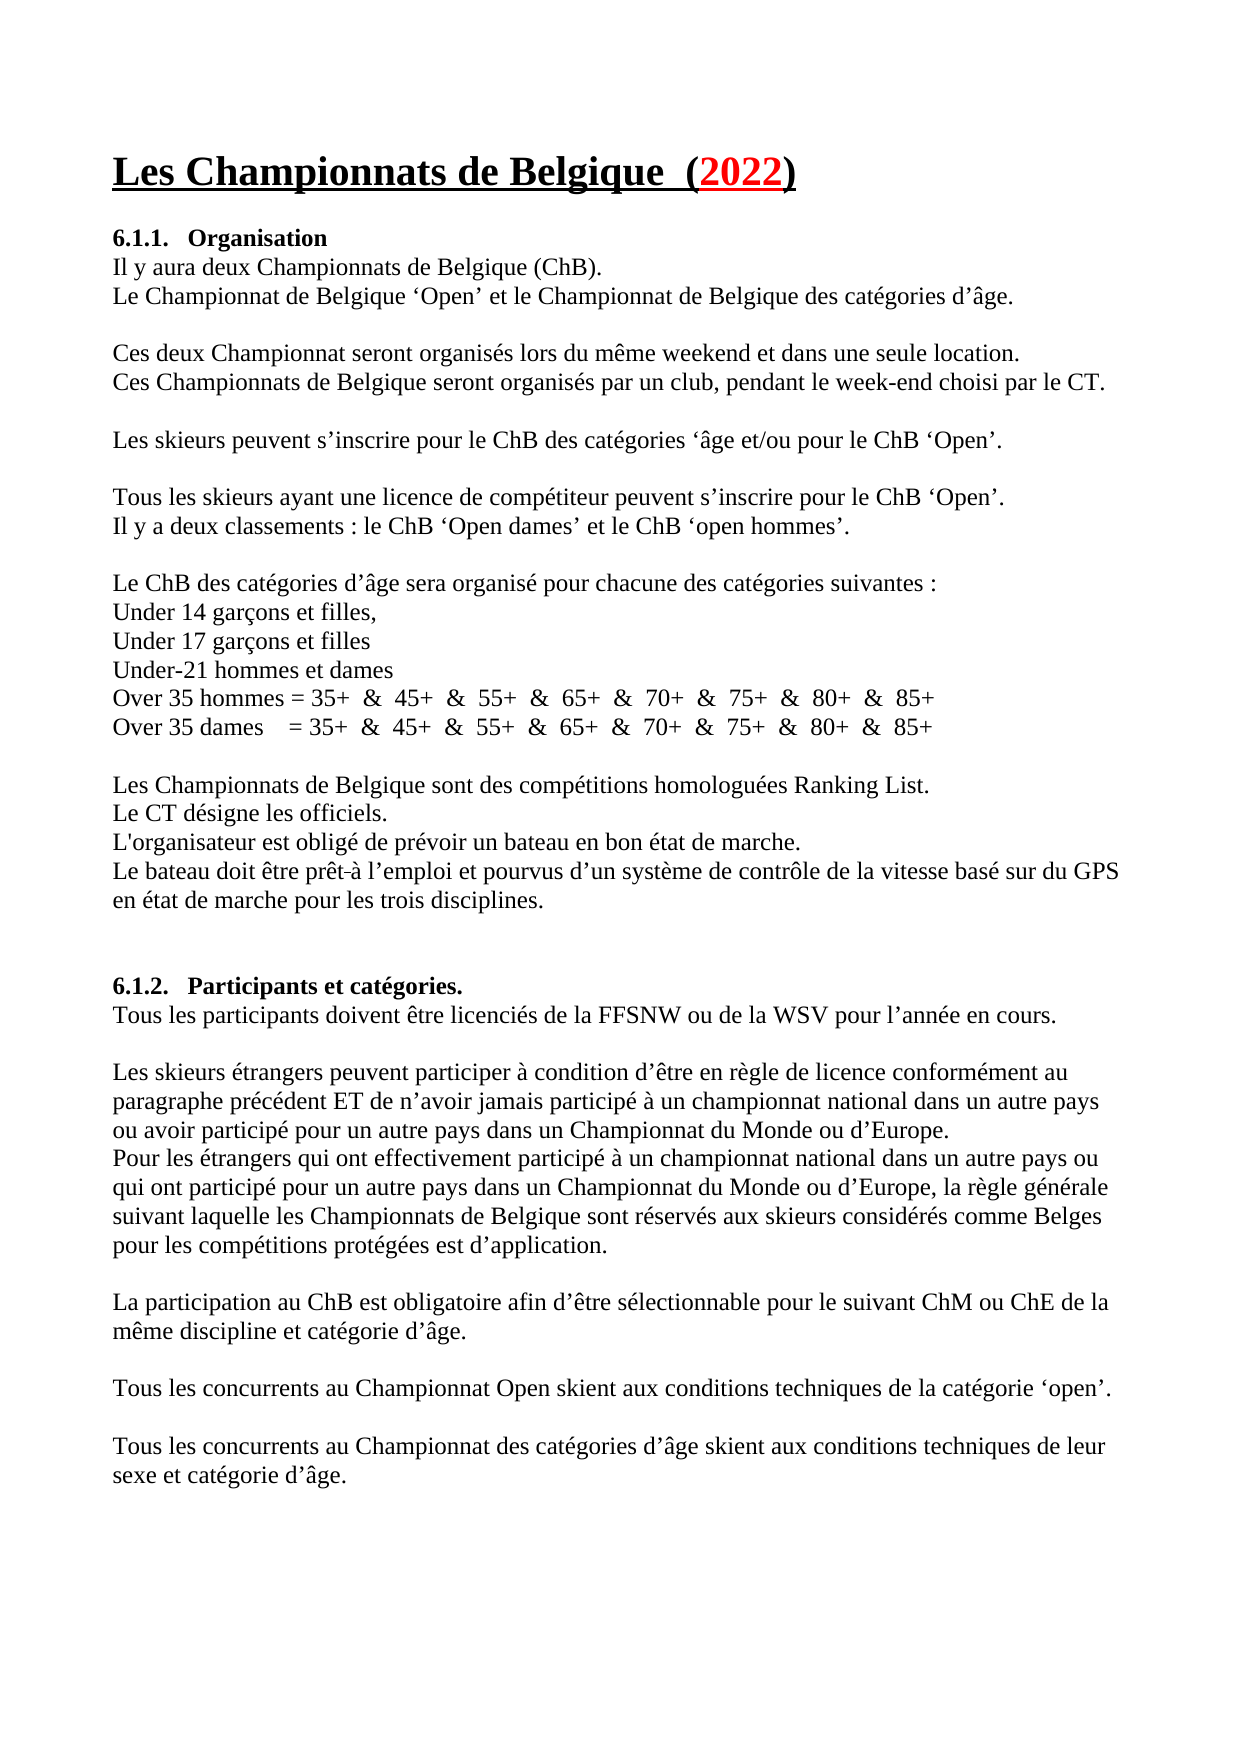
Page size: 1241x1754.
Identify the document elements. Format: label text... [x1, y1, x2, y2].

text 6.1.2. Participants et catégories. [112, 971, 1128, 1000]
text Les Championnats de Belgique (2022) [112, 147, 1128, 195]
text Ces deux Championnat seront organisés lors du même weekend et dans une seule location. [112, 338, 1128, 367]
text 6.1.1. Organisation [112, 223, 1128, 252]
text Under 17 garçons et filles [112, 626, 1128, 655]
text Tous les participants doivent être licenciés de la FFSNW ou de la WSV pour l’année en cours. [112, 1000, 1128, 1028]
text Ces Championnats de Belgique seront organisés par un club, pendant le week-end choisi par le CT. [112, 367, 1128, 396]
text Over 35 hommes = 35+ & 45+ & 55+ & 65+ & 70+ & 75+ & 80+ & 85+ [112, 683, 1128, 712]
text Le Championnat de Belgique ‘Open’ et le Championnat de Belgique des catégories d’âge. [112, 281, 1128, 310]
text Le bateau doit être prêt à l’emploi et pourvus d’un système de contrôle de la vitesse basé sur du en état de marche pour les trois disciplines. [112, 856, 1128, 913]
text Tous les skieurs ayant une licence de compétiteur peuvent s’inscrire pour le ChB ‘Open’. [112, 482, 1128, 511]
text Le ChB des catégories d’âge sera organisé pour chacune des catégories suivantes : [112, 568, 1128, 597]
text Le CT désigne les officiels. [112, 798, 1128, 827]
text Les skieurs peuvent s’inscrire pour le ChB des catégories ‘âge et/ou pour le ChB ‘Open’. [112, 425, 1128, 453]
text L'organisateur est obligé de prévoir un bateau en bon état de marche. [112, 827, 1128, 856]
text La participation au ChB est obligatoire afin d’être sélectionnable pour le suivant ChM ou ChE de la même discipline et catégorie d’âge. [112, 1287, 1128, 1345]
text Tous les concurrents au Championnat des catégories d’âge skient aux conditions techniques de leur sexe et catégorie d’âge. [112, 1431, 1128, 1488]
text Over 35 dames = 35+ & 45+ & 55+ & 65+ & 70+ & 75+ & 80+ & 85+ [112, 712, 1128, 741]
text Tous les concurrents au Championnat Open skient aux conditions techniques de la catégorie ‘open’. [112, 1373, 1128, 1402]
text Under 14 garçons et filles, [112, 597, 1128, 626]
text Il y a deux classements : le ChB ‘Open dames’ et le ChB ‘open hommes’. [112, 511, 1128, 540]
text Les skieurs étrangers peuvent participer à condition d’être en règle de licence conformément au paragraphe précédent ET de n’avoir jamais participé à un championnat national dans un autre pays ou avoir participé pour un autre pays dans un Championnat du Monde ou d’Europe. Pour les étrangers qui ont effectivement participé à un championnat national dans un autre pays ou qui ont participé pour un autre pays dans un Championnat du Monde ou d’Europe, la règle générale suivant laquelle les Championnats de Belgique sont réservés aux skieurs considérés comme Belges pour les compétitions protégées est d’application. [112, 1057, 1128, 1258]
text Les Championnats de Belgique sont des compétitions homologuées Ranking List. [112, 770, 1128, 798]
text Under-21 hommes et dames [112, 655, 1128, 683]
text Il y aura deux Championnats de Belgique (ChB). [112, 252, 1128, 281]
